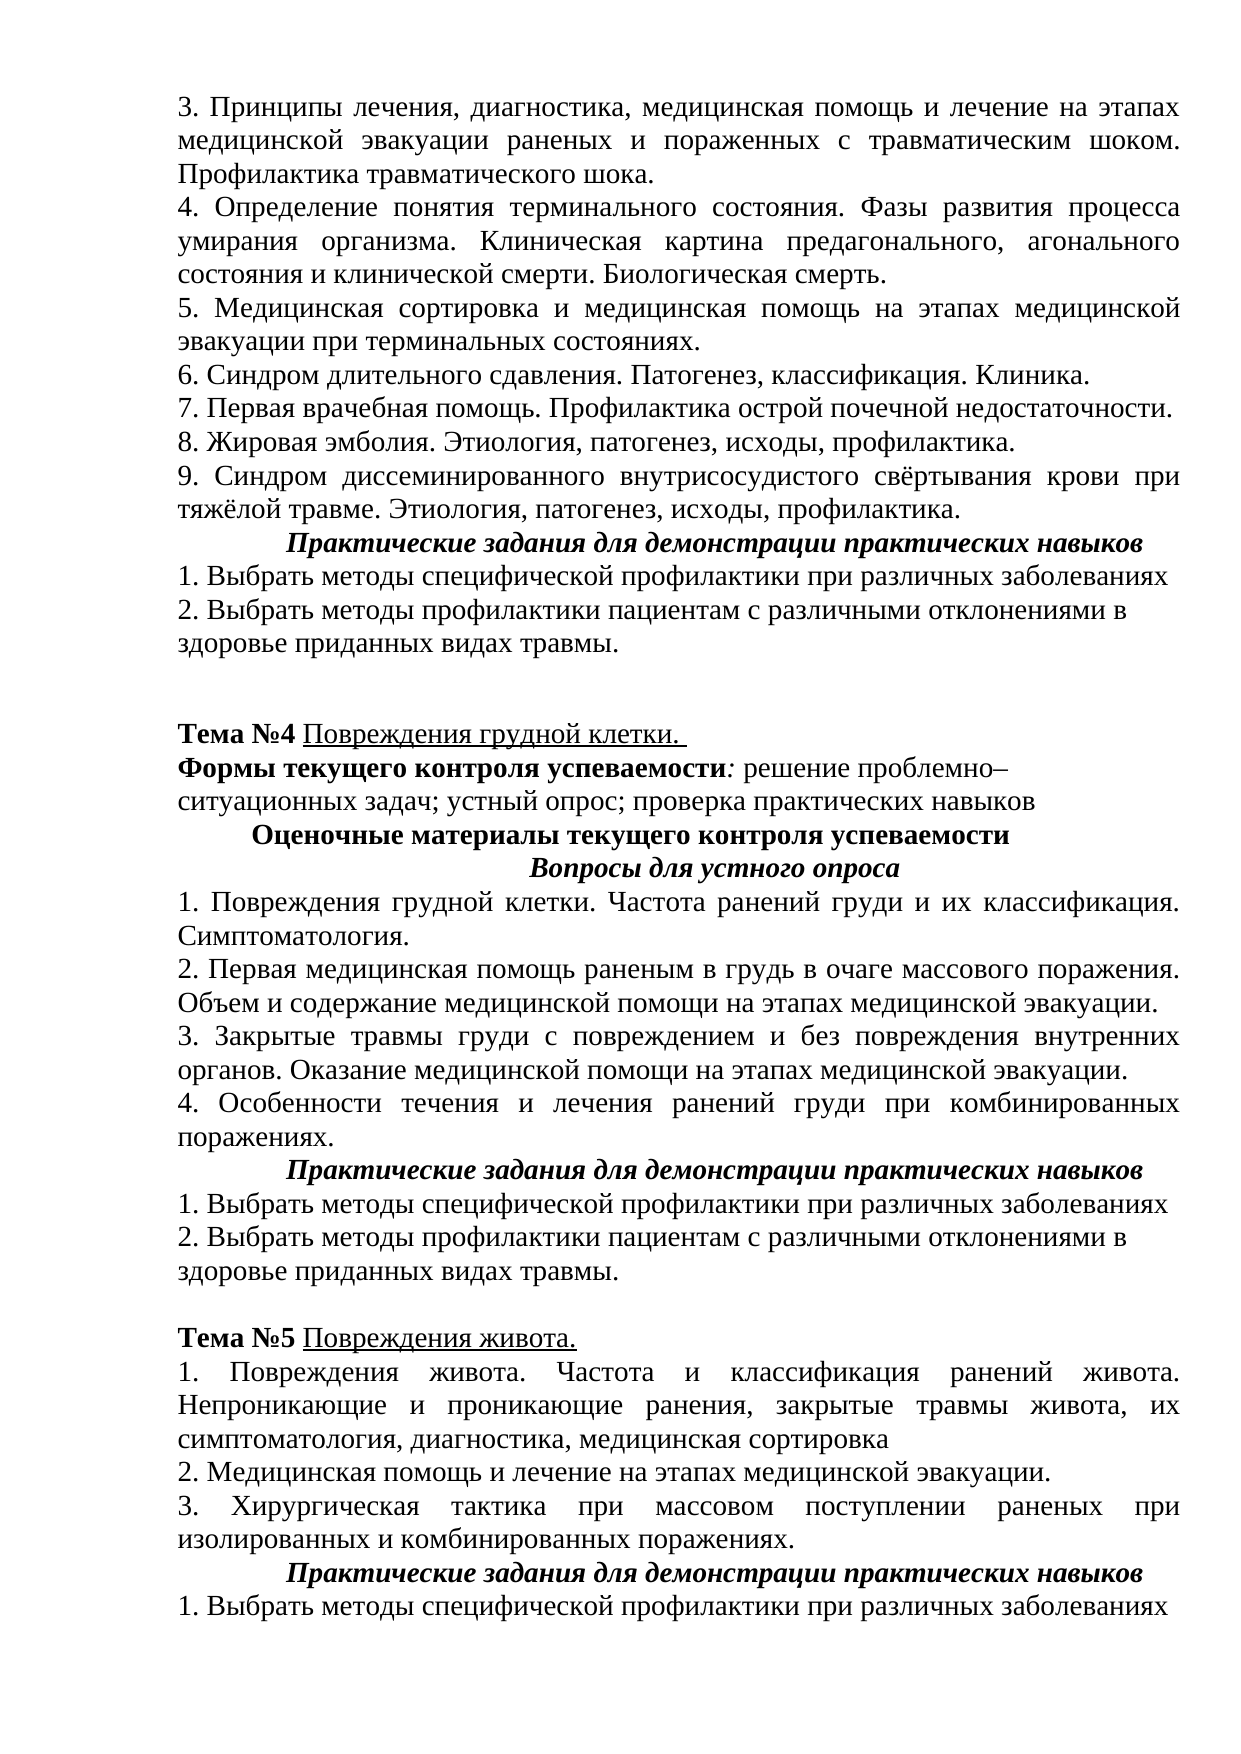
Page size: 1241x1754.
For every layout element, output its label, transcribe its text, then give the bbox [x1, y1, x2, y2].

text 1. Выбрать методы специфической профилактики при различных заболеваниях [177, 1588, 1181, 1622]
text 4. Определение понятия терминального состояния. Фазы развития процесса умирания организма. Клиническая картина предагонального, агонального состояния и клинической смерти. Биологическая смерть. [177, 189, 1181, 290]
text 3. Хирургическая тактика при массовом поступлении раненых при изолированных и комбинированных поражениях. [177, 1488, 1181, 1555]
text 9. Синдром диссеминированного внутрисосудистого свёртывания крови при тяжёлой травме. Этиология, патогенез, исходы, профилактика. [177, 458, 1181, 525]
text 4. Особенности течения и лечения ранений груди при комбинированных поражениях. [177, 1085, 1181, 1152]
text 8. Жировая эмболия. Этиология, патогенез, исходы, профилактика. [177, 424, 1181, 458]
text Оценочные материалы текущего контроля успеваемости [177, 817, 1181, 851]
text 1. Повреждения грудной клетки. Частота ранений груди и их классификация. Симптоматология. [177, 884, 1181, 951]
text 1. Выбрать методы специфической профилактики при различных заболеваниях [177, 558, 1181, 592]
text 2. Первая медицинская помощь раненым в грудь в очаге массового поражения. Объем и содержание медицинской помощи на этапах медицинской эвакуации. [177, 951, 1181, 1018]
text 1. Повреждения живота. Частота и классификация ранений живота. Непроникающие и проникающие ранения, закрытые травмы живота, их симптоматология, диагностика, медицинская сортировка [177, 1354, 1181, 1454]
text 3. Закрытые травмы груди с повреждением и без повреждения внутренних органов. Оказание медицинской помощи на этапах медицинской эвакуации. [177, 1018, 1181, 1085]
text Практические задания для демонстрации практических навыков [177, 1555, 1181, 1588]
text Тема №5 Повреждения живота. [177, 1320, 1181, 1354]
text Тема №4 Повреждения грудной клетки. [177, 716, 1181, 750]
text Практические задания для демонстрации практических навыков [177, 1152, 1181, 1186]
text 5. Медицинская сортировка и медицинская помощь на этапах медицинской эвакуации при терминальных состояниях. [177, 290, 1181, 357]
text 3. Принципы лечения, диагностика, медицинская помощь и лечение на этапах медицинской эвакуации раненых и пораженных с травматическим шоком. Профилактика травматического шока. [177, 89, 1181, 189]
text Практические задания для демонстрации практических навыков [177, 525, 1181, 558]
text 1. Выбрать методы специфической профилактики при различных заболеваниях [177, 1186, 1181, 1219]
text 2. Выбрать методы профилактики пациентам с различными отклонениями в здоровье приданных видах травмы. [177, 592, 1181, 659]
text 6. Синдром длительного сдавления. Патогенез, классификация. Клиника. [177, 357, 1181, 391]
text 2. Медицинская помощь и лечение на этапах медицинской эвакуации. [177, 1454, 1181, 1488]
text 2. Выбрать методы профилактики пациентам с различными отклонениями в здоровье приданных видах травмы. [177, 1219, 1181, 1287]
text Формы текущего контроля успеваемости: решение проблемно–ситуационных задач; устный опрос; проверка практических навыков [177, 750, 1181, 817]
text Вопросы для устного опроса [177, 851, 1181, 884]
text 7. Первая врачебная помощь. Профилактика острой почечной недостаточности. [177, 391, 1181, 424]
